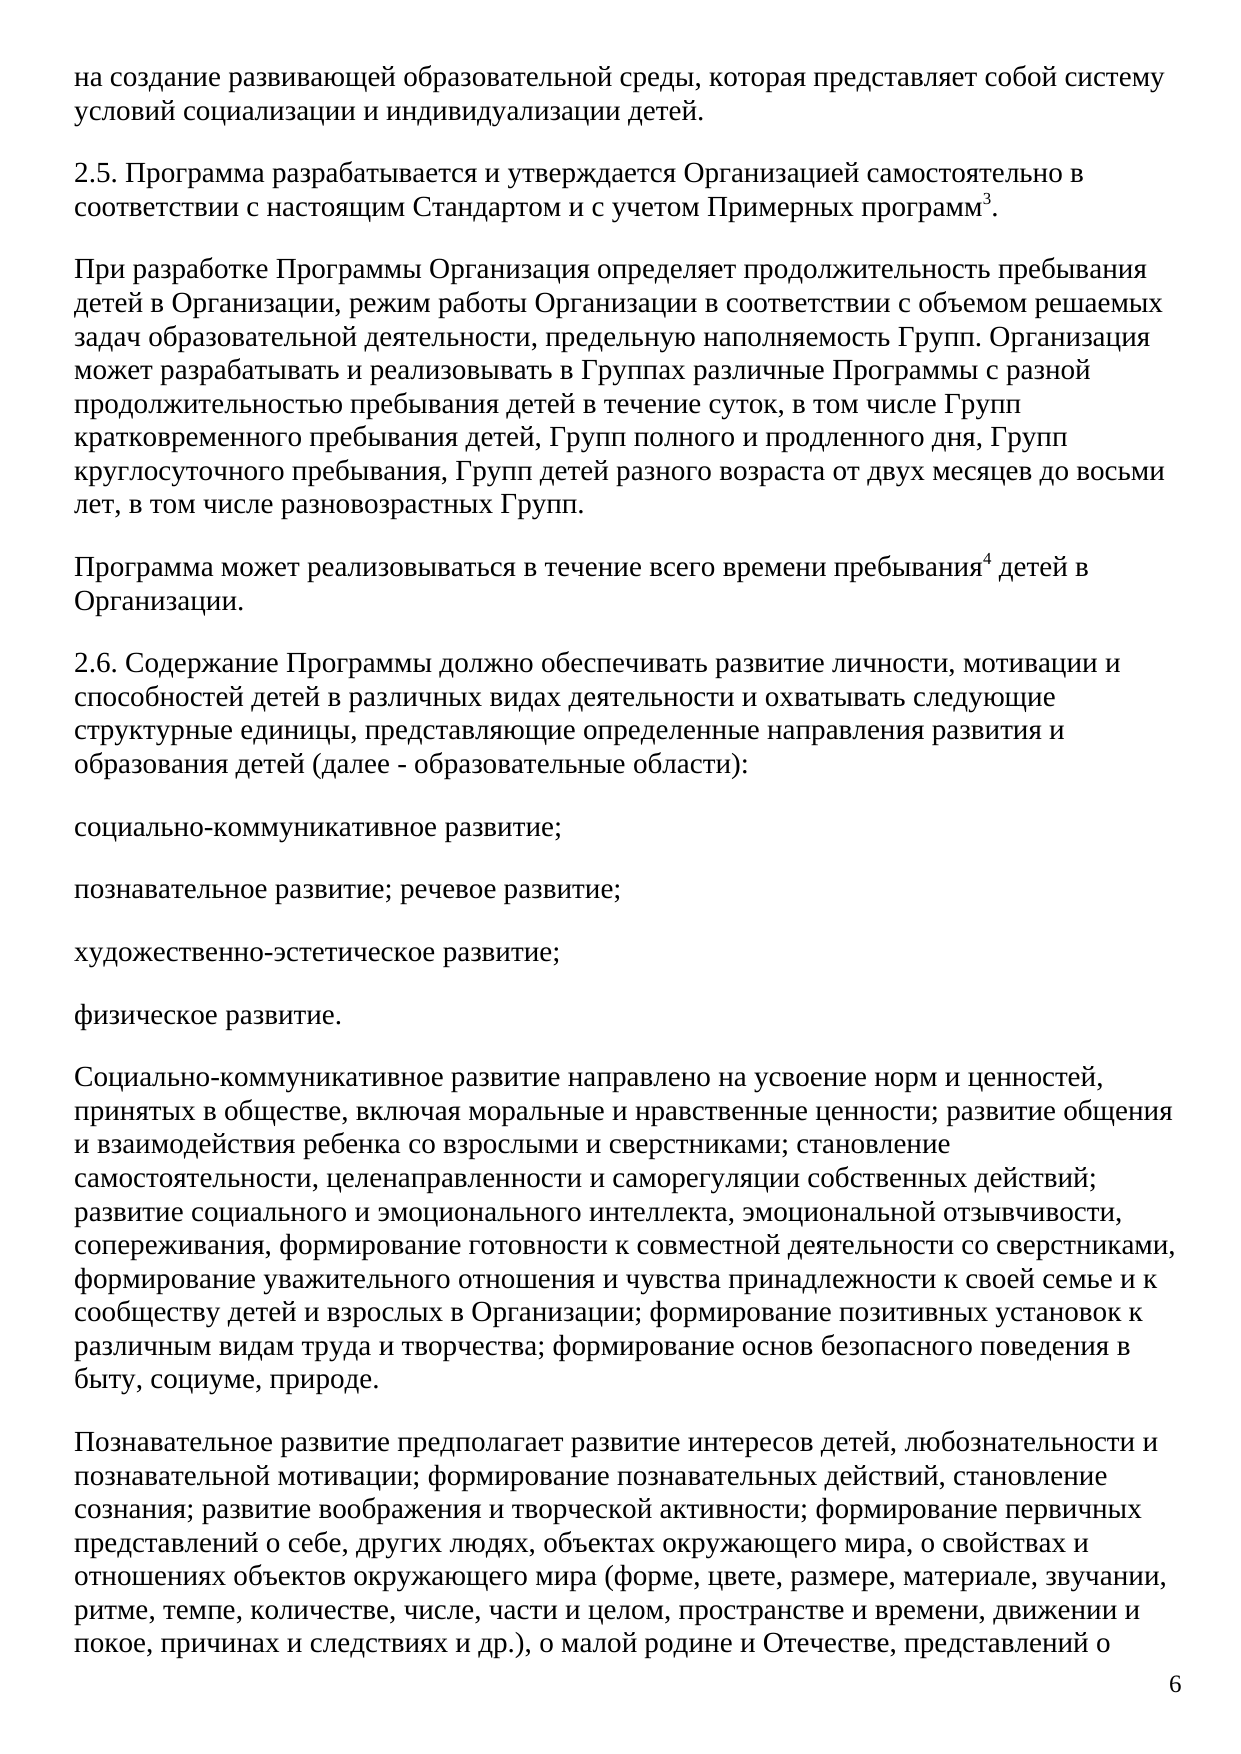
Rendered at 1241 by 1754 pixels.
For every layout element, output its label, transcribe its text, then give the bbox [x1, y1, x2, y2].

text познавательное развитие; речевое развитие; [74, 871, 1181, 905]
text социально-коммуникативное развитие; [74, 809, 1181, 842]
text Социально-коммуникативное развитие направлено на усвоение норм и ценностей, принятых в обществе, включая моральные и нравственные ценности; развитие общения и взаимодействия ребенка со взрослыми и сверстниками; становление самостоятельности, целенаправленности и саморегуляции собственных действий; развитие социального и эмоционального интеллекта, эмоциональной отзывчивости, сопереживания, формирование готовности к совместной деятельности со сверстниками, формирование уважительного отношения и чувства принадлежности к своей семье и к сообществу детей и взрослых в Организации; формирование позитивных установок к различным видам труда и творчества; формирование основ безопасного поведения в быту, социуме, природе. [74, 1059, 1181, 1395]
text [74, 1424, 1181, 1659]
text 2.5. Программа разрабатывается и утверждается Организацией самостоятельно в соответствии с настоящим Стандартом и с учетом Примерных программ3. [74, 155, 1181, 222]
text При разработке Программы Организация определяет продолжительность пребывания детей в Организации, режим работы Организации в соответствии с объемом решаемых задач образовательной деятельности, предельную наполняемость Групп. Организация может разрабатывать и реализовывать в Группах различные Программы с разной продолжительностью пребывания детей в течение суток, в том числе Групп кратковременного пребывания детей, Групп полного и продленного дня, Групп круглосуточного пребывания, Групп детей разного возраста от двух месяцев до восьми лет, в том числе разновозрастных Групп. [74, 252, 1181, 520]
text на создание развивающей образовательной среды, которая представляет собой систему условий социализации и индивидуализации детей. [74, 59, 1181, 126]
text физическое развитие. [74, 997, 1181, 1030]
text 2.6. Содержание Программы должно обеспечивать развитие личности, мотивации и способностей детей в различных видах деятельности и охватывать следующие структурные единицы, представляющие определенные направления развития и образования детей (далее - образовательные области): [74, 645, 1181, 779]
text художественно-эстетическое развитие; [74, 934, 1181, 968]
text Программа может реализовываться в течение всего времени пребывания4 детей в Организации. [74, 549, 1181, 616]
